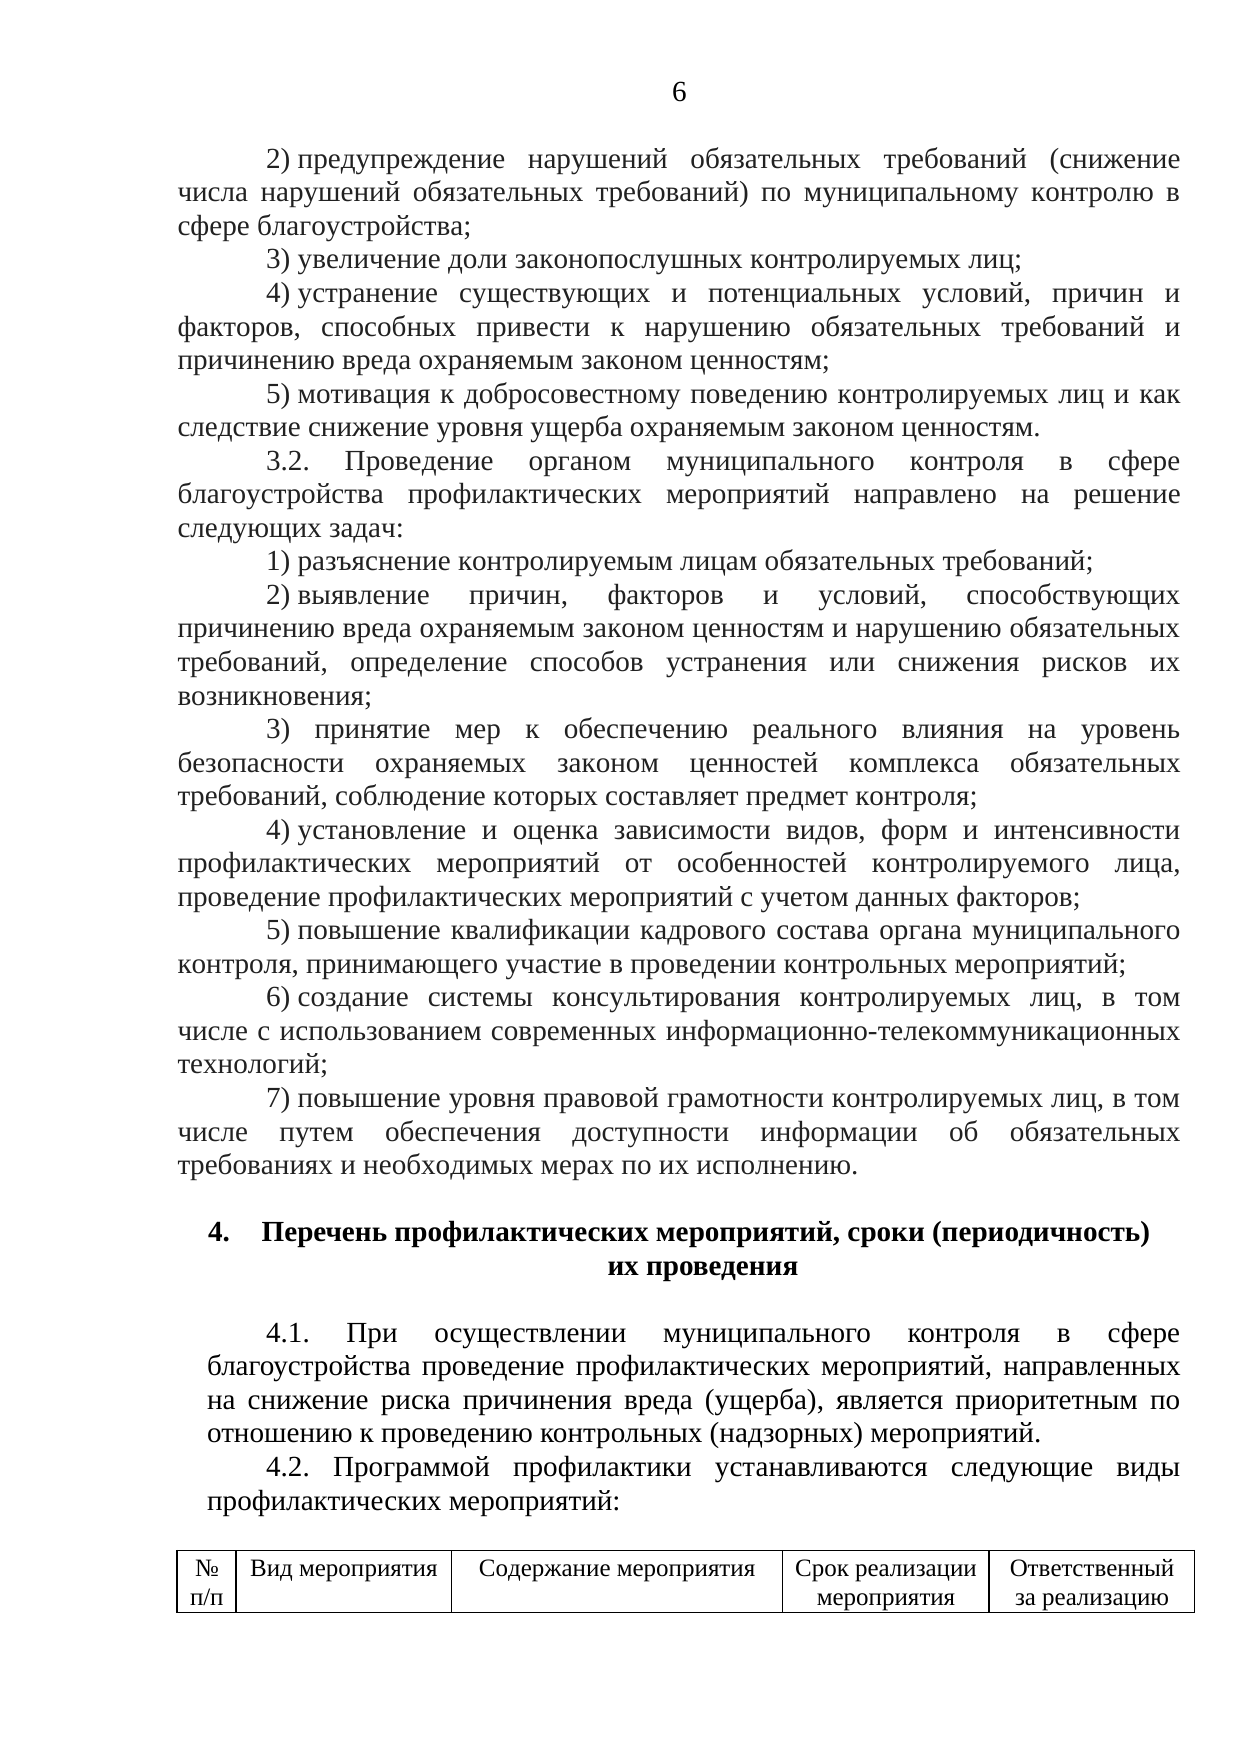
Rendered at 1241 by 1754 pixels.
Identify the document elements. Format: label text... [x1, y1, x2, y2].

list Перечень профилактических мероприятий, сроки (периодичность) [177, 1214, 1181, 1248]
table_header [990, 1551, 1194, 1612]
text 2) выявление причин, факторов и условий, способствующих причинению вреда охраняемым законом ценностям и нарушению обязательных требований, определение способов устранения или снижения рисков их возникновения; [177, 577, 1181, 711]
text 6) создание системы консультирования контролируемых лиц, в том числе с использованием современных информационно-телекоммуникационных технологий; [177, 979, 1181, 1080]
text 5) мотивация к добросовестному поведению контролируемых лиц и как следствие снижение уровня ущерба охраняемым законом ценностям. [177, 376, 1181, 443]
text 4.2. Программой профилактики устанавливаются следующие виды профилактических мероприятий: [207, 1449, 1181, 1516]
text 7) повышение уровня правовой грамотности контролируемых лиц, в том числе путем обеспечения доступности информации об обязательных требованиях и необходимых мерах по их исполнению. [177, 1080, 1181, 1181]
text 5) повышение квалификации кадрового состава органа муниципального контроля, принимающего участие в проведении контрольных мероприятий; [177, 912, 1181, 979]
table_header Вид мероприятия [237, 1551, 451, 1612]
text 4) установление и оценка зависимости видов, форм и интенсивности профилактических мероприятий от особенностей контролируемого лица, проведение профилактических мероприятий с учетом данных факторов; [177, 812, 1181, 912]
text их проведения [224, 1248, 1181, 1281]
text 3) принятие мер к обеспечению реального влияния на уровень безопасности охраняемых законом ценностей комплекса обязательных требований, соблюдение которых составляет предмет контроля; [177, 711, 1181, 812]
text 2) предупреждение нарушений обязательных требований (снижение числа нарушений обязательных требований) по муниципальному контролю в сфере благоустройства; [177, 141, 1181, 242]
text 1) разъяснение контролируемым лицам обязательных требований; [177, 543, 1181, 577]
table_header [452, 1551, 782, 1612]
text 4) устранение существующих и потенциальных условий, причин и факторов, способных привести к нарушению обязательных требований и причинению вреда охраняемым законом ценностям; [177, 275, 1181, 376]
table_header № п/п [178, 1551, 235, 1612]
text 4.1. При осуществлении муниципального контроля в сфере благоустройства проведение профилактических мероприятий, направленных на снижение риска причинения вреда (ущерба), является приоритетным по отношению к проведению контрольных (надзорных) мероприятий. [207, 1315, 1181, 1449]
text 3.2. Проведение органом муниципального контроля в сфере благоустройства профилактических мероприятий направлено на решение следующих задач: [177, 443, 1181, 543]
text 3) увеличение доли законопослушных контролируемых лиц; [177, 242, 1181, 275]
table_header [783, 1551, 988, 1612]
